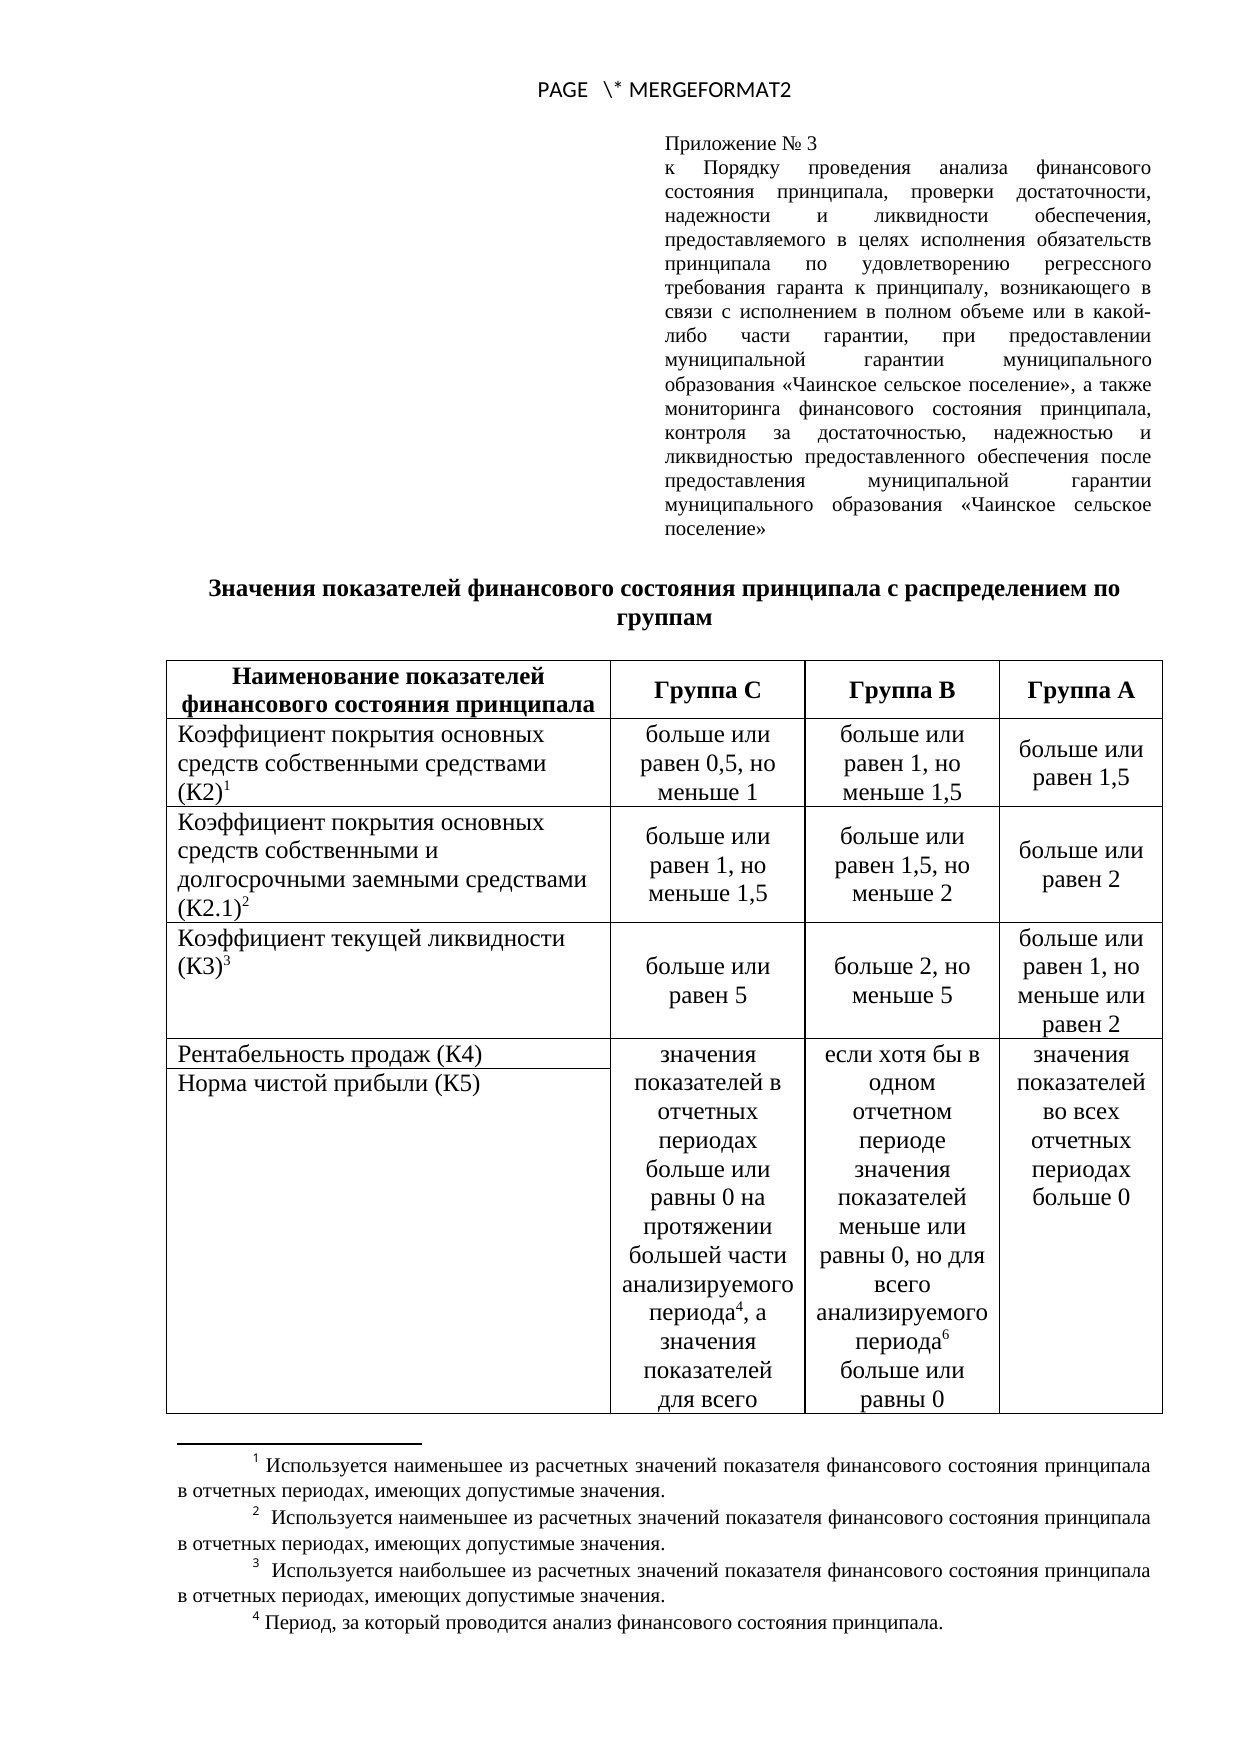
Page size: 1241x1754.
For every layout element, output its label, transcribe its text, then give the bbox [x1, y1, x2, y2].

table_cell больше или равен 1,5 [1000, 719, 1162, 806]
table_header Группа А [1000, 661, 1162, 718]
table_header Группа С [611, 661, 804, 718]
table_cell Коэффициент текущей ликвидности (К3) [167, 923, 610, 1038]
text Приложение № 3 [664, 131, 1152, 155]
table_cell Коэффициент покрытия основных средств собственными и долгосрочными заемными средствами (К2.1) [167, 807, 610, 922]
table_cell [167, 1069, 610, 1412]
table_cell больше или равен 1, но меньше 1,5 [611, 807, 804, 922]
table_cell больше или равен 1, но меньше 1,5 [806, 719, 999, 806]
table_cell значения показателей во всех отчетных периодах больше 0 [1000, 1039, 1162, 1412]
table_header Наименование показателей финансового состояния принципала [167, 661, 610, 718]
table_header Группа В [806, 661, 999, 718]
table_cell больше или равен 5 [611, 923, 804, 1038]
table_cell больше или равен 0,5, но меньше 1 [611, 719, 804, 806]
table_cell больше или равен 2 [1000, 807, 1162, 922]
table_cell значения показателей в отчетных периодах больше или равны 0 на протяжении большей части анализируемого периода, а значения показателей для всего анализируемого периода меньше 0 [611, 1039, 804, 1412]
table_cell больше 2, но меньше 5 [806, 923, 999, 1038]
table_cell Рентабельность продаж (К4) [167, 1039, 610, 1067]
table_cell больше или равен 1, но меньше или равен 2 [1000, 923, 1162, 1038]
text Значения показателей финансового состояния принципала с распределением по группам [177, 573, 1152, 631]
table_cell если хотя бы в одном отчетном периоде значения показателей меньше или равны 0, но для всего анализируемого периода больше или равны 0 [806, 1039, 999, 1412]
table_cell Коэффициент покрытия основных средств собственными средствами (К2) [167, 719, 610, 806]
text к Порядку проведения анализа финансового состояния принципала, проверки достаточности, надежности и ликвидности обеспечения, предоставляемого в целях исполнения обязательств принципала по удовлетворению регрессного требования гаранта к принципалу, возникающего в связи с исполнением в полном объеме или в какой-либо части гарантии, при предоставлении муниципальной гарантии муниципального образования «Чаинское сельское поселение», а также мониторинга финансового состояния принципала, контроля за достаточностью, надежностью и ликвидностью предоставленного обеспечения после предоставления муниципальной гарантии муниципального образования «Чаинское сельское поселение» [664, 155, 1152, 540]
table_cell больше или равен 1,5, но меньше 2 [806, 807, 999, 922]
